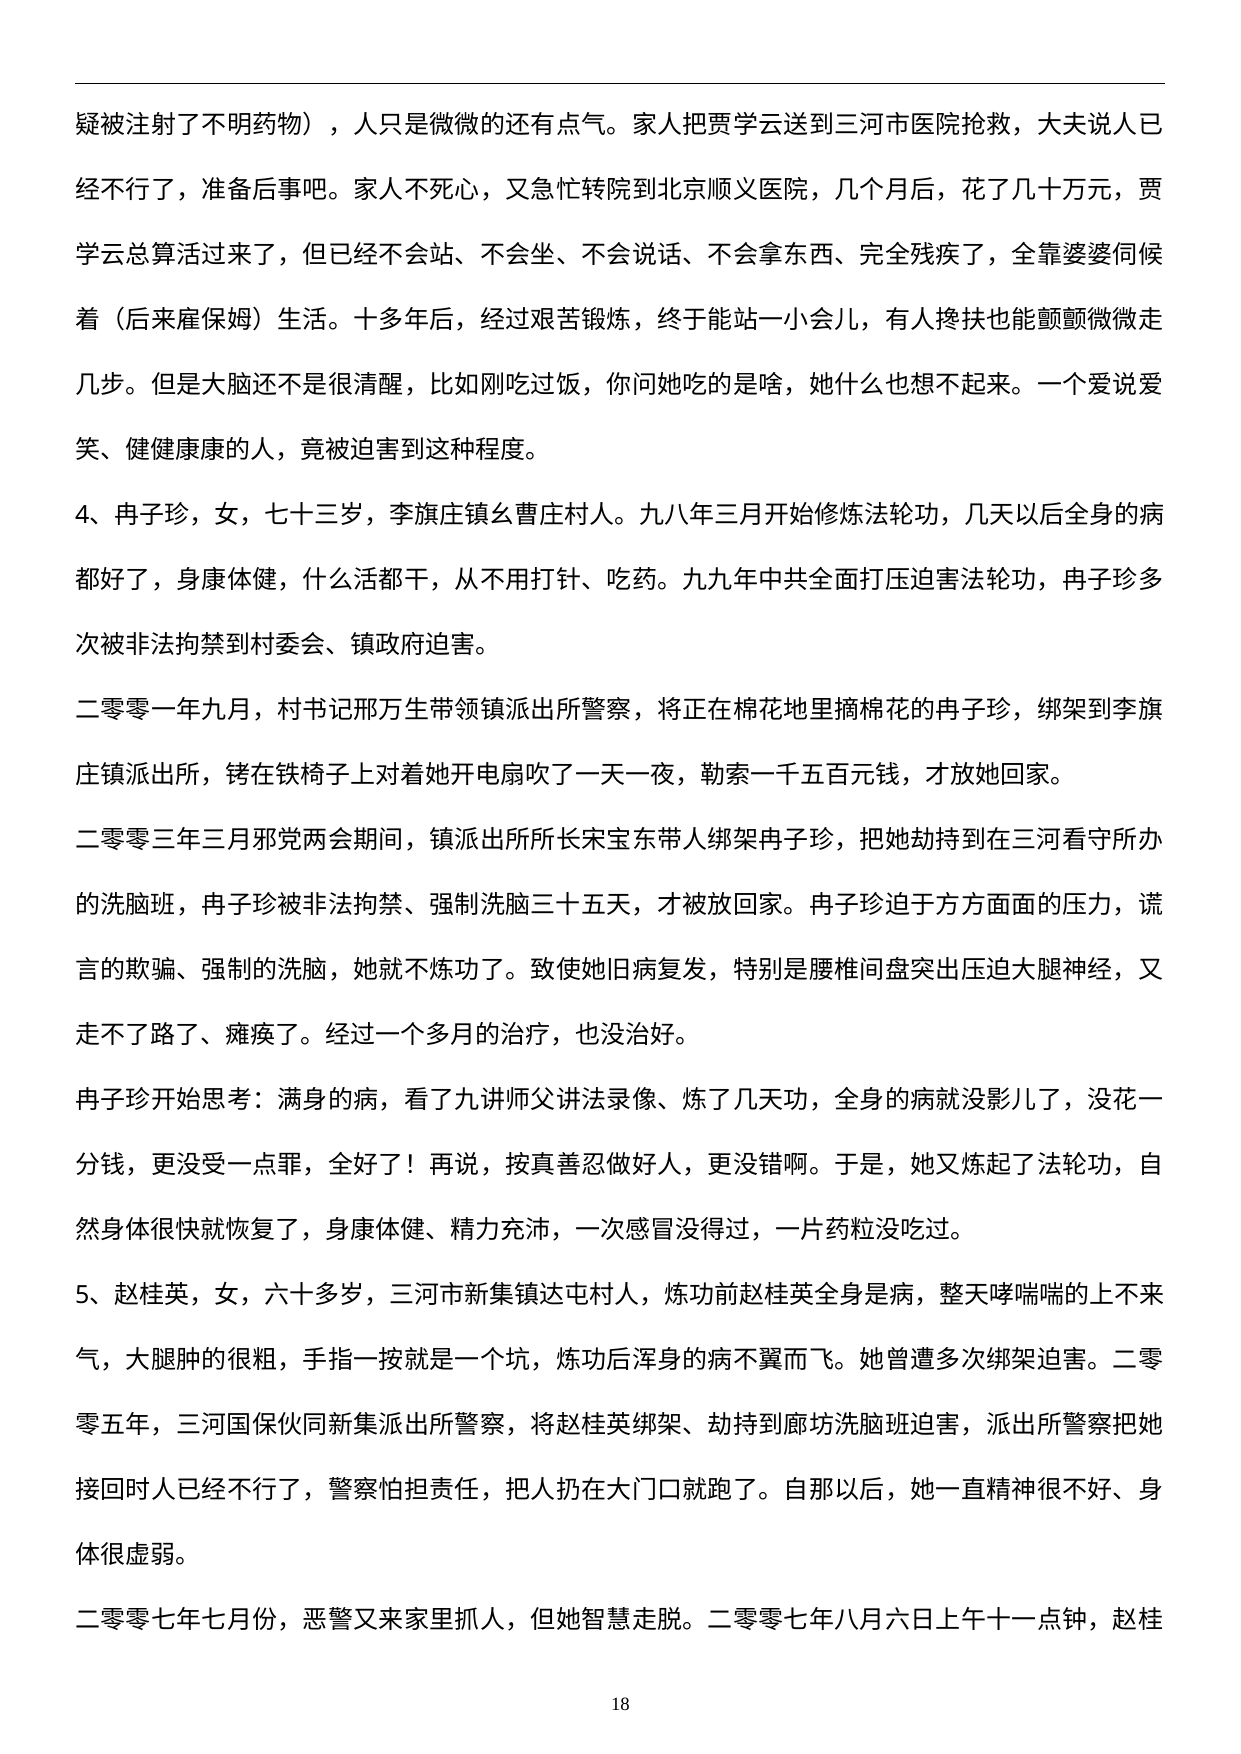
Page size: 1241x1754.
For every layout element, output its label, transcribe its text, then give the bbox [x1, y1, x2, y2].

text 冉子珍开始思考：满身的病，看了九讲师父讲法录像、炼了几天功，全身的病就没影儿了，没花一分钱，更没受一点罪，全好了！再说，按真善忍做好人，更没错啊。于是，她又炼起了法轮功，自然身体很快就恢复了，身康体健、精力充沛，一次感冒没得过，一片药粒没吃过。 [75, 1065, 1165, 1260]
text 4、冉子珍，女，七十三岁，李旗庄镇幺曹庄村人。九八年三月开始修炼法轮功，几天以后全身的病都好了，身康体健，什么活都干，从不用打针、吃药。九九年中共全面打压迫害法轮功，冉子珍多次被非法拘禁到村委会、镇政府迫害。 [75, 480, 1165, 675]
text 二零零一年九月，村书记邢万生带领镇派出所警察，将正在棉花地里摘棉花的冉子珍，绑架到李旗庄镇派出所，铐在铁椅子上对着她开电扇吹了一天一夜，勒索一千五百元钱，才放她回家。 [75, 675, 1165, 805]
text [75, 1585, 1165, 1650]
text 二零零三年三月邪党两会期间，镇派出所所长宋宝东带人绑架冉子珍，把她劫持到在三河看守所办的洗脑班，冉子珍被非法拘禁、强制洗脑三十五天，才被放回家。冉子珍迫于方方面面的压力，谎言的欺骗、强制的洗脑，她就不炼功了。致使她旧病复发，特别是腰椎间盘突出压迫大腿神经，又走不了路了、瘫痪了。经过一个多月的治疗，也没治好。 [75, 805, 1165, 1065]
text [75, 90, 1165, 480]
text 5、赵桂英，女，六十多岁，三河市新集镇达屯村人，炼功前赵桂英全身是病，整天哮喘喘的上不来气，大腿肿的很粗，手指一按就是一个坑，炼功后浑身的病不翼而飞。她曾遭多次绑架迫害。二零零五年，三河国保伙同新集派出所警察，将赵桂英绑架、劫持到廊坊洗脑班迫害，派出所警察把她接回时人已经不行了，警察怕担责任，把人扔在大门口就跑了。自那以后，她一直精神很不好、身体很虚弱。 [75, 1260, 1165, 1585]
